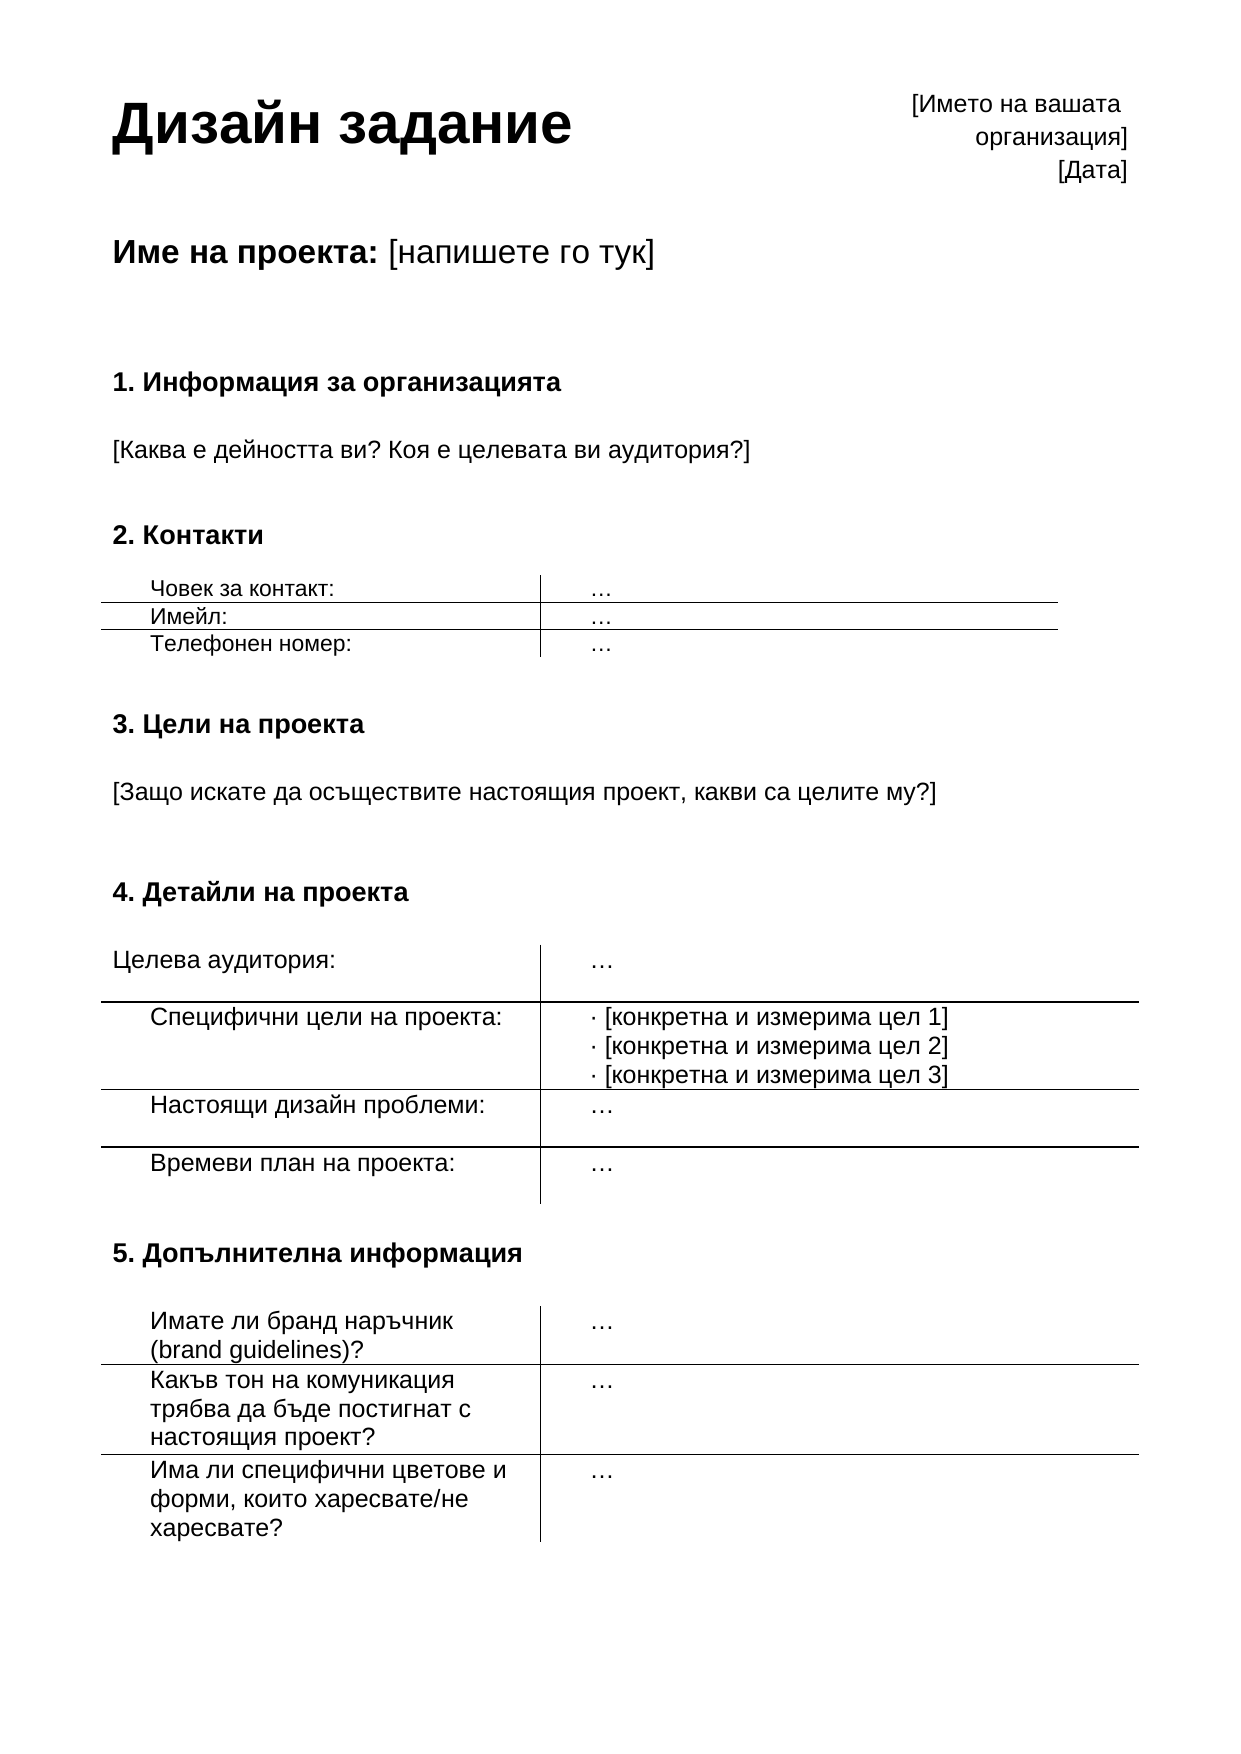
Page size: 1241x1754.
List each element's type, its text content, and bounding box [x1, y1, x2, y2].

table_cell Времеви план на проекта: [101, 1148, 540, 1204]
text Дизайн задание [112, 89, 583, 156]
text [Името на вашата организация] [Дата] [657, 89, 1128, 183]
table_header … [541, 575, 1057, 602]
table_header Имате ли бранд наръчник (brand guidelines)? [101, 1306, 540, 1364]
text 1. Информация за организацията [112, 366, 1128, 397]
text [Защо искате да осъществите настоящия проект, какви са целите му?] [112, 777, 1128, 805]
table_cell Има ли специфични цветове и форми, които харесвате/не харесвате? [101, 1455, 540, 1542]
table_cell … [541, 603, 1057, 629]
table_cell Специфични цели на проекта: [101, 1003, 540, 1089]
table_header … [541, 945, 1139, 1001]
table_cell … [541, 1455, 1139, 1542]
table_header Целева аудитория: [101, 945, 540, 1001]
table_cell … [541, 1148, 1139, 1204]
table_header … [541, 1306, 1139, 1364]
text 4. Детайли на проекта [112, 876, 1128, 907]
table_cell Настоящи дизайн проблеми: [101, 1090, 540, 1146]
table_cell … [541, 1365, 1139, 1454]
text [Каква е дейността ви? Коя е целевата ви аудитория?] [112, 434, 1128, 463]
text 3. Цели на проекта [112, 708, 1128, 739]
table_cell … [541, 1090, 1139, 1146]
table_cell Телефонен номер: [101, 630, 540, 657]
table_cell … [541, 630, 1057, 657]
text 2. Контакти [112, 519, 1128, 550]
text Име на проекта: [напишете го тук] [112, 188, 1128, 270]
table_cell Какъв тон на комуникация трябва да бъде постигнат с настоящия проект? [101, 1365, 540, 1454]
table_cell Имейл: [101, 603, 540, 629]
table_cell · [конкретна и измерима цел 1] · [конкретна и измерима цел 2] · [конкретна и измерима цел 3] [541, 1003, 1139, 1089]
table_header Човек за контакт: [101, 575, 540, 602]
text 5. Допълнителна информация [112, 1237, 1128, 1268]
